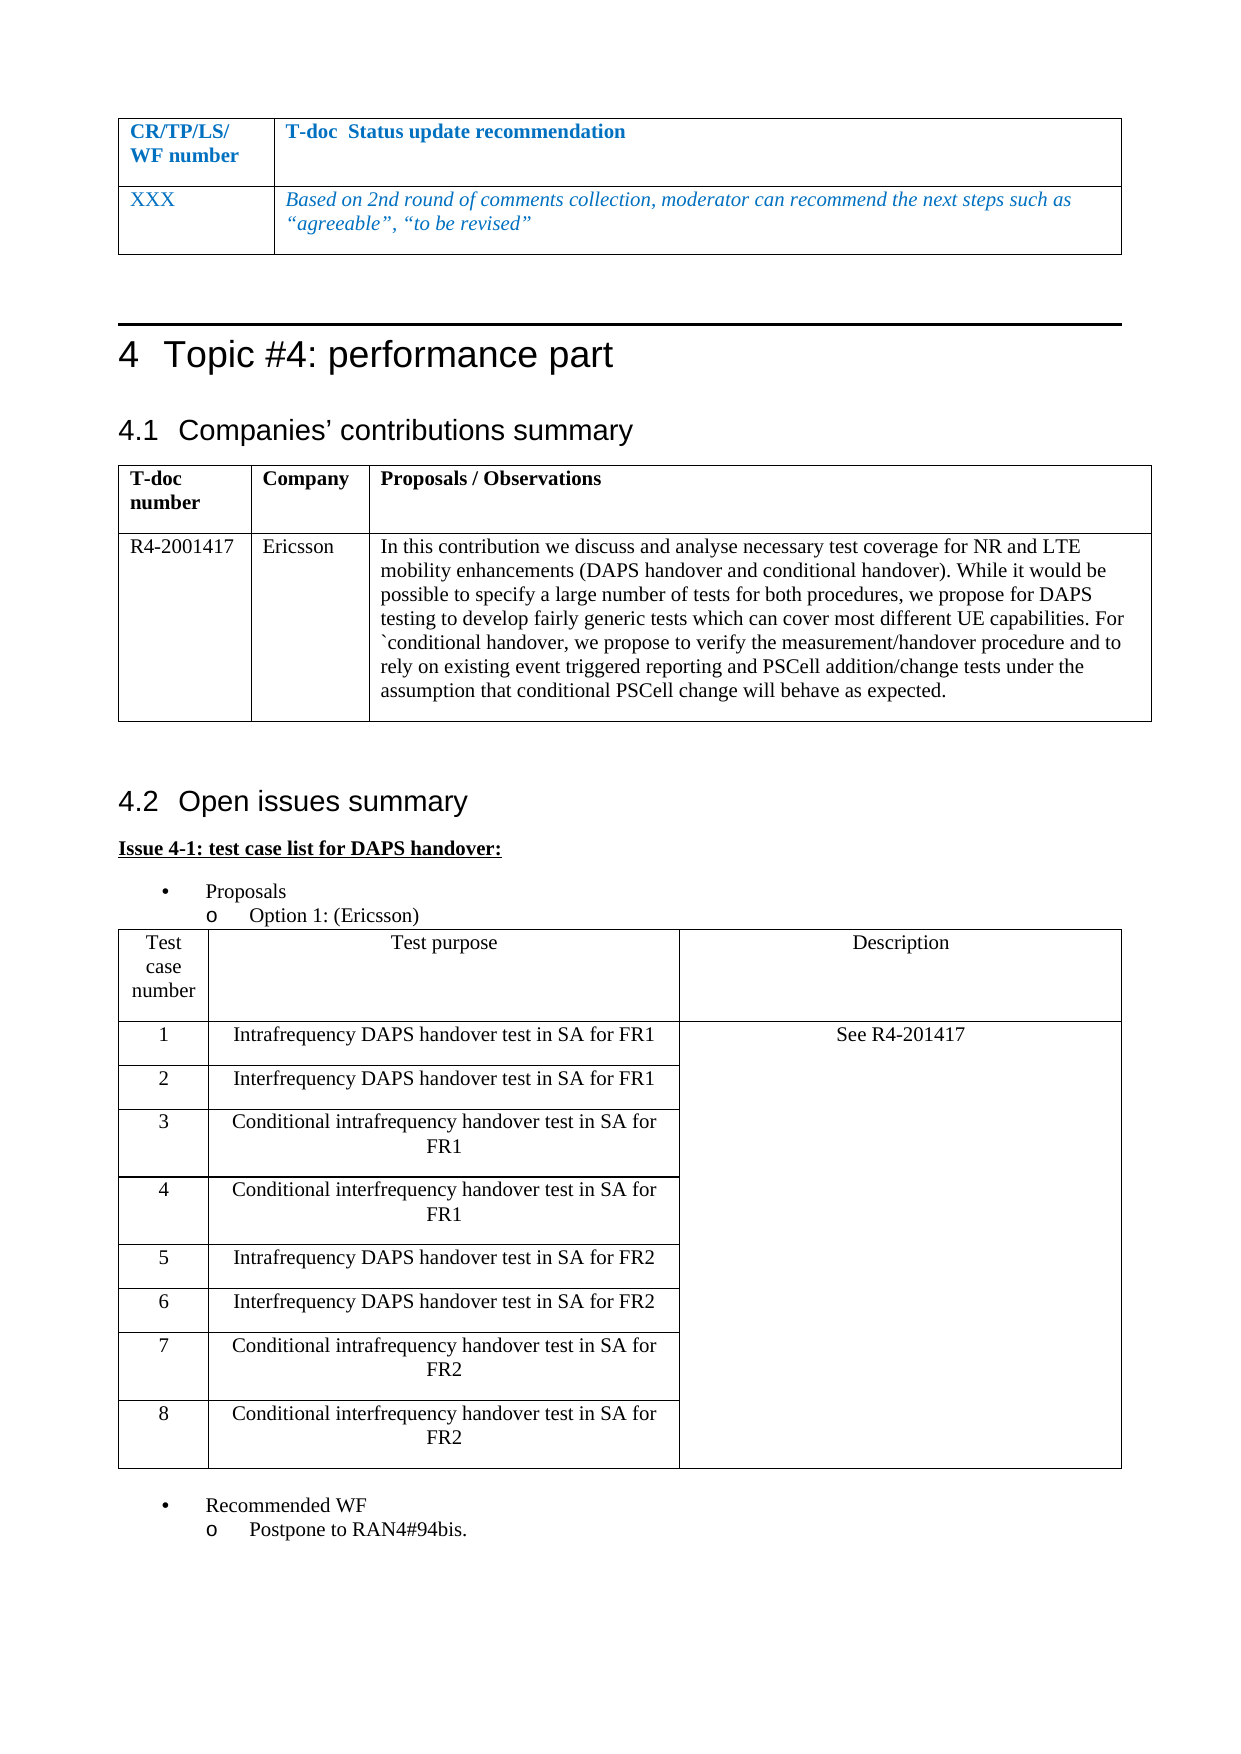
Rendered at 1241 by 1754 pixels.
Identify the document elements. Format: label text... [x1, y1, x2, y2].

table_header CR/TP/LS/WF number [119, 119, 274, 186]
table_cell R4-2001417 [119, 534, 251, 721]
table_cell 7 [119, 1333, 208, 1400]
table_header T-doc Status update recommendation [275, 119, 1121, 186]
table_cell See R4-201417 [680, 1022, 1121, 1468]
table_cell Ericsson [252, 534, 369, 721]
list Recommended WF [162, 1493, 1122, 1517]
subtitle Topic #4: performance part [118, 326, 1122, 375]
table_cell Based on 2nd round of comments collection, moderator can recommend the next steps such as “agreeable”, “to be revised” [275, 187, 1121, 254]
table_header Test case number [119, 930, 208, 1021]
table_cell 3 [119, 1110, 208, 1176]
table_cell Conditional interfrequency handover test in SA for FR2 [209, 1401, 679, 1468]
list Postpone to RAN4#94bis. [205, 1517, 1122, 1543]
table_cell Interfrequency DAPS handover test in SA for FR1 [209, 1066, 679, 1108]
table_header Description [680, 930, 1121, 1021]
subtitle Open issues summary [118, 784, 1122, 817]
table_cell Conditional interfrequency handover test in SA for FR1 [209, 1178, 679, 1244]
table_cell 2 [119, 1066, 208, 1108]
table_cell Conditional intrafrequency handover test in SA for FR1 [209, 1110, 679, 1176]
table_header Company [252, 466, 369, 533]
table_cell In this contribution we discuss and analyse necessary test coverage for NR and LTE mobility enhancements (DAPS handover and conditional handover). While it would be possible to specify a large number of tests for both procedures, we propose for DAPS testing to develop fairly generic tests which can cover most different UE capabilities. For `conditional handover, we propose to verify the measurement/handover procedure and to rely on existing event triggered reporting and PSCell addition/change tests under the assumption that conditional PSCell change will behave as expected. [370, 534, 1151, 721]
table_cell 8 [119, 1401, 208, 1468]
table_cell XXX [119, 187, 274, 254]
table_header Proposals / Observations [370, 466, 1151, 533]
table_cell 1 [119, 1022, 208, 1064]
text Issue 4-1: test case list for DAPS handover: [118, 836, 1122, 860]
table_cell Intrafrequency DAPS handover test in SA for FR1 [209, 1022, 679, 1064]
table_cell 6 [119, 1289, 208, 1332]
table_cell Intrafrequency DAPS handover test in SA for FR2 [209, 1245, 679, 1288]
subtitle Companies’ contributions summary [118, 413, 1122, 446]
table_header T-doc number [119, 466, 251, 533]
table_cell 5 [119, 1245, 208, 1288]
list Proposals [162, 879, 1122, 903]
table_header Test purpose [209, 930, 679, 1021]
table_cell Interfrequency DAPS handover test in SA for FR2 [209, 1289, 679, 1332]
table_cell 4 [119, 1178, 208, 1244]
table_cell Conditional intrafrequency handover test in SA for FR2 [209, 1333, 679, 1400]
list Option 1: (Ericsson) [205, 903, 1122, 929]
